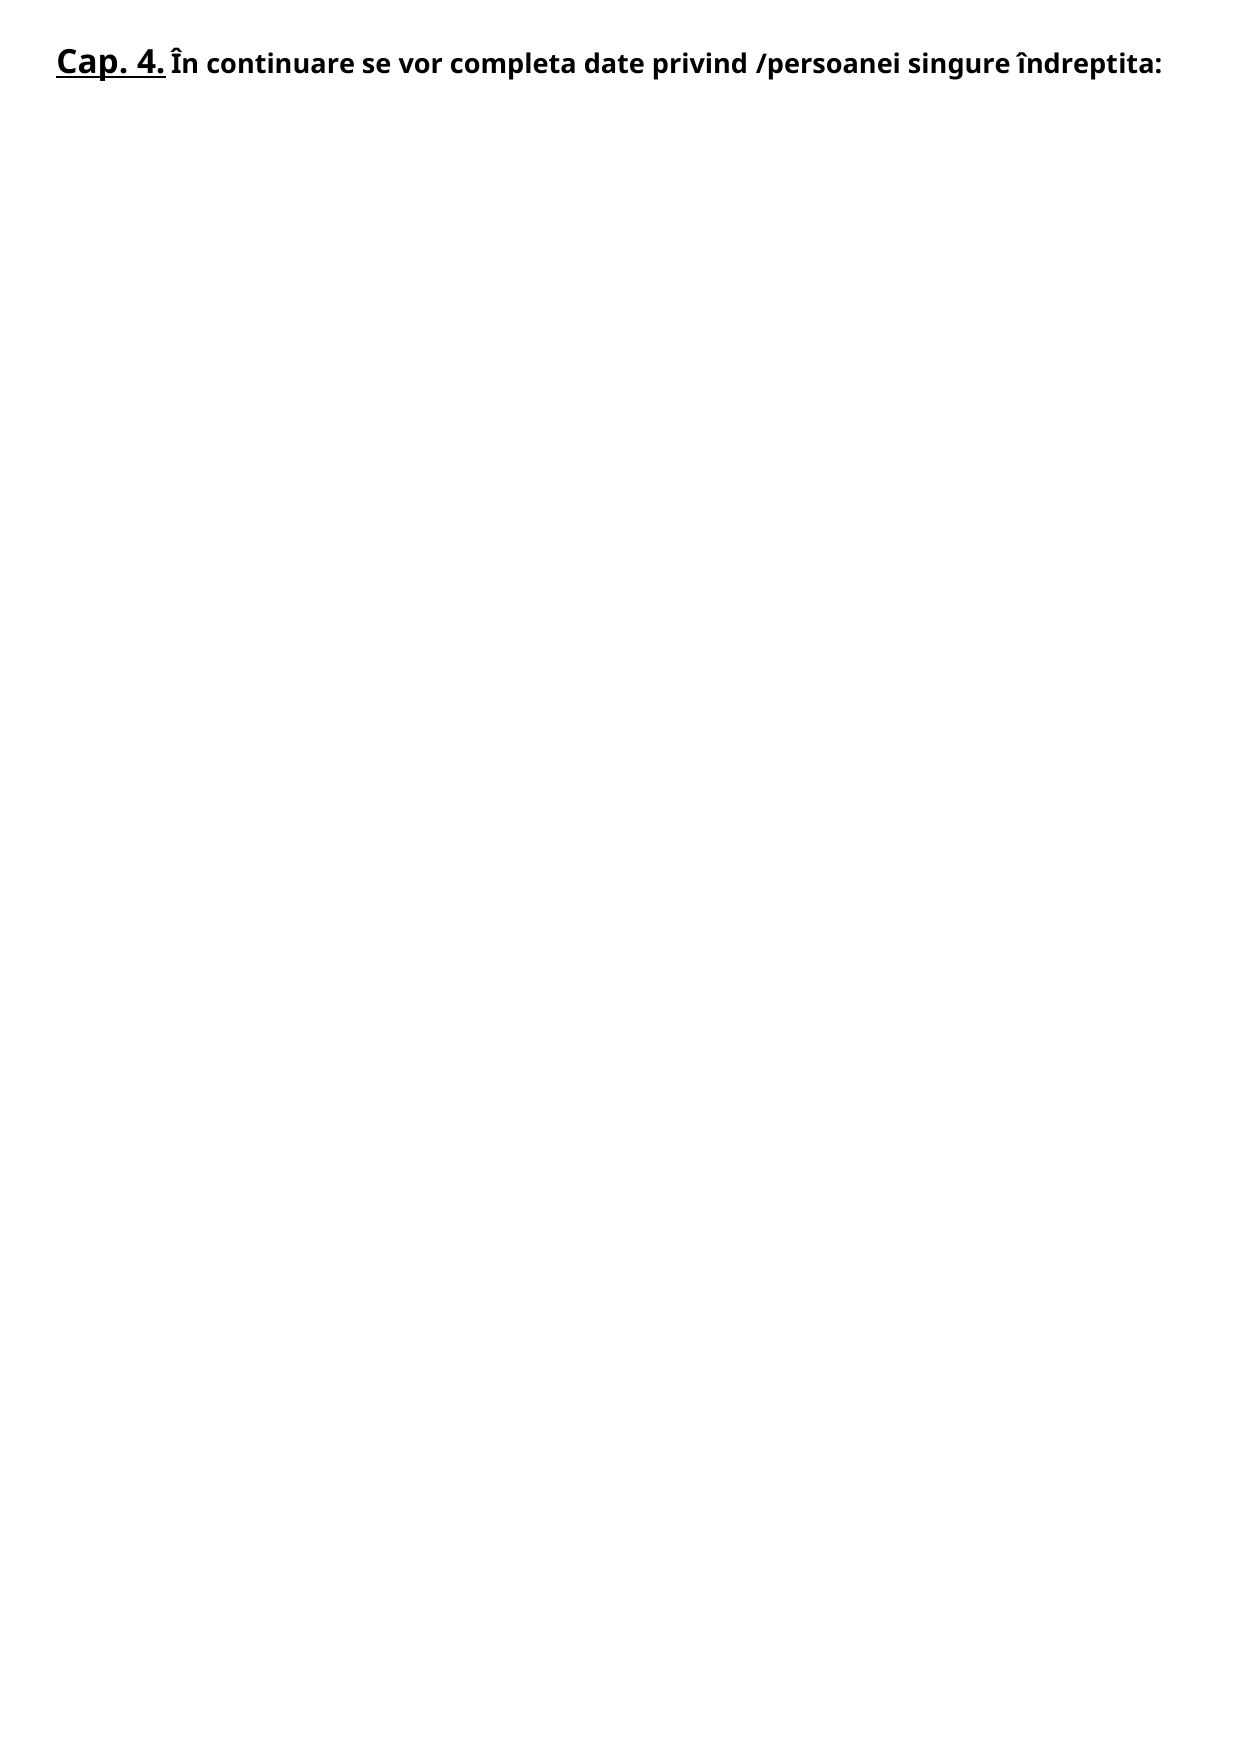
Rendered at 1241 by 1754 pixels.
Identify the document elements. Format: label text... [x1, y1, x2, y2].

text Cap. 4. În continuare se vor completa date privind /persoanei singure îndreptita: [56, 37, 1181, 83]
